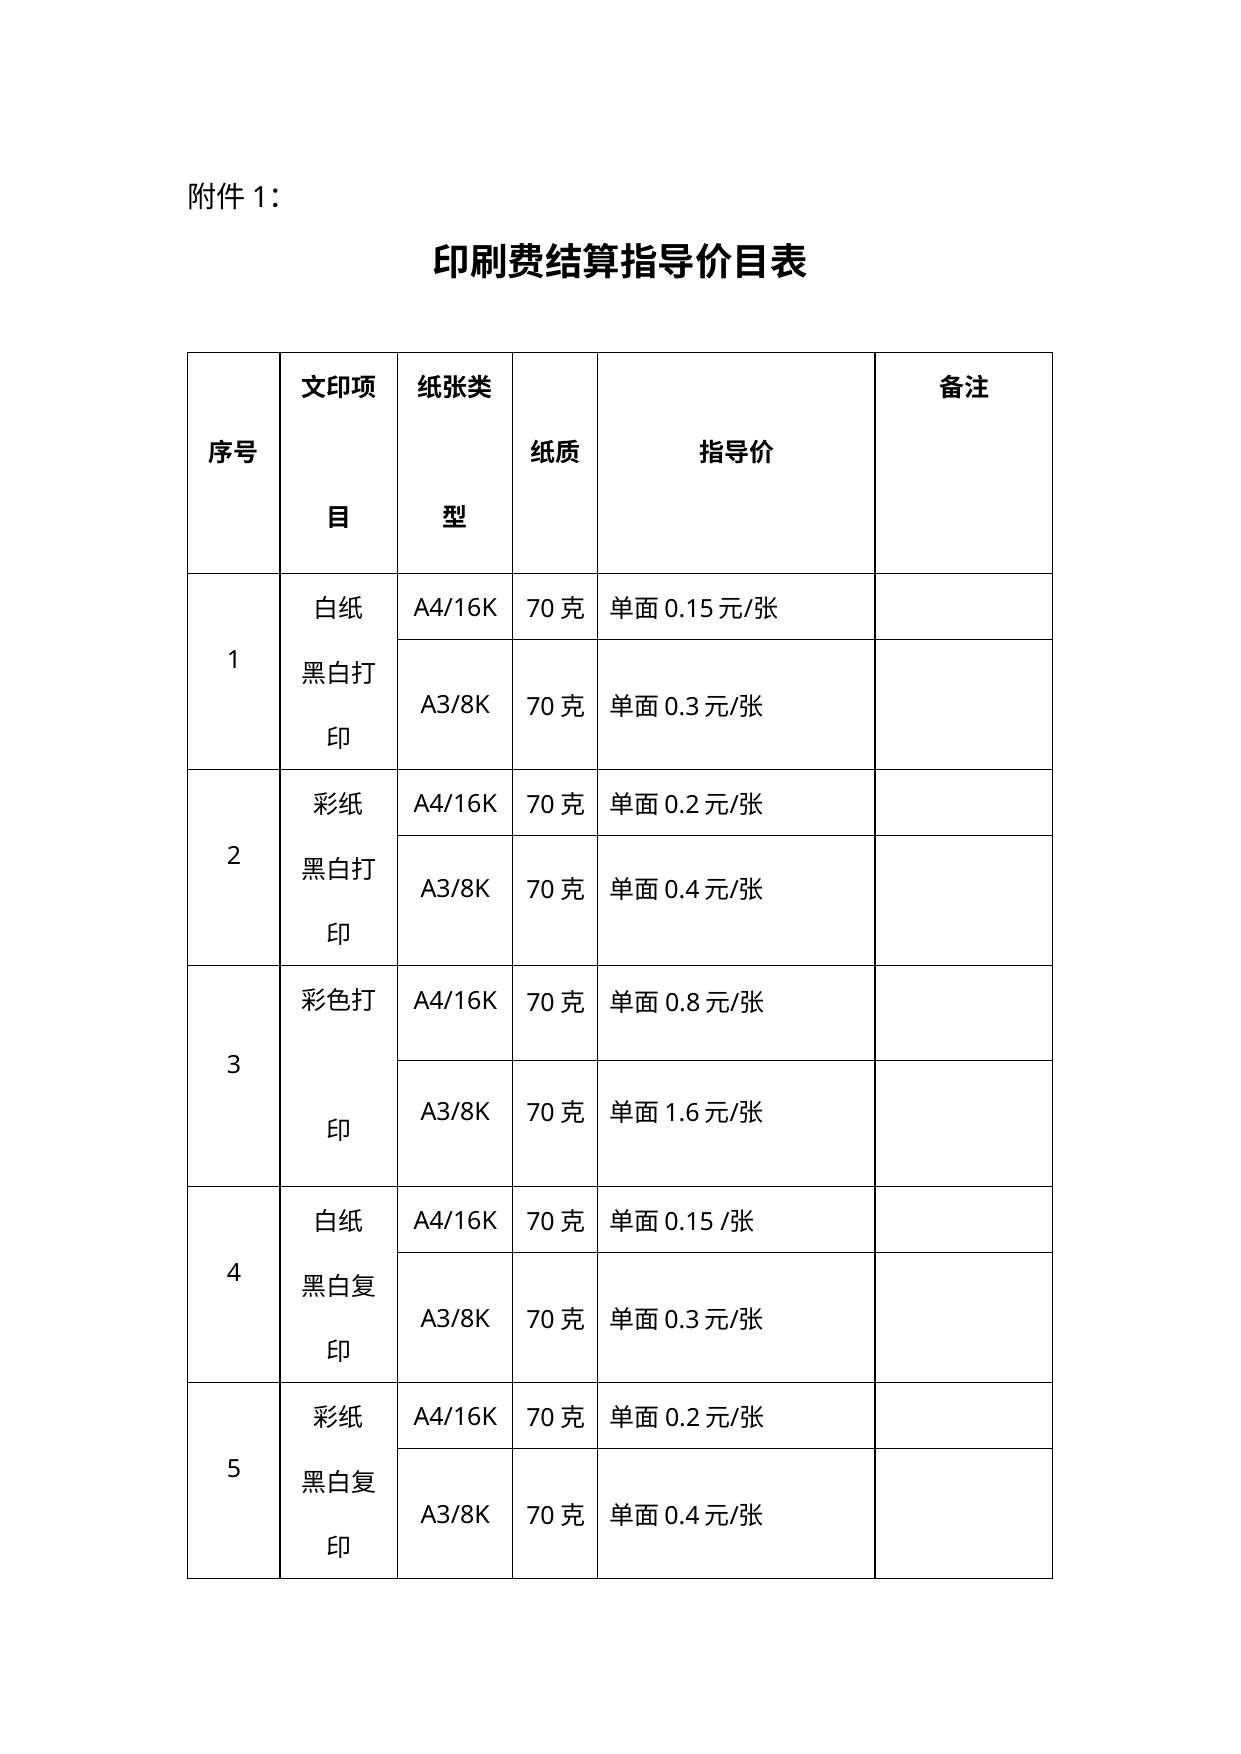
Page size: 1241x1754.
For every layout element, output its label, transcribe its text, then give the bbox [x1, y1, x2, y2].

table_cell 70克 [513, 1449, 597, 1578]
table_cell 单面1.6元/张 [598, 1061, 874, 1186]
table_cell 1 [188, 574, 279, 769]
table_cell [876, 1253, 1052, 1382]
table_cell 单面0.4元/张 [598, 836, 874, 965]
table_cell 单面0.2元/张 [598, 770, 874, 835]
table_cell 3 [188, 966, 279, 1186]
table_cell 单面 0.8元/张 [598, 966, 874, 1059]
table_cell A4/16K [398, 966, 512, 1059]
table_cell 70克 [513, 1383, 597, 1448]
table_cell 70克 [513, 966, 597, 1059]
table_cell 白纸 黑白复印 [281, 1187, 397, 1382]
table_cell A3/8K [398, 1061, 512, 1186]
table_cell 单面0.3元/张 [598, 1253, 874, 1382]
table_header 纸质 [513, 353, 597, 573]
table_cell A3/8K [398, 640, 512, 769]
table_cell A3/8K [398, 1253, 512, 1382]
table_cell A4/16K [398, 1187, 512, 1252]
table_cell 70克 [513, 1061, 597, 1186]
table_cell 单面0.15元/张 [598, 574, 874, 639]
table_cell [876, 1449, 1052, 1578]
table_cell [876, 836, 1052, 965]
table_header 备注 [876, 353, 1052, 573]
table_cell 70克 [513, 1253, 597, 1382]
table_cell [876, 640, 1052, 769]
table_header 序号 [188, 353, 279, 573]
table_cell A4/16K [398, 574, 512, 639]
table_cell A3/8K [398, 836, 512, 965]
table_cell 70克 [513, 574, 597, 639]
table_cell [876, 574, 1052, 639]
table_cell A4/16K [398, 1383, 512, 1448]
table_cell 彩纸 黑白打印 [281, 770, 397, 965]
table_header 文印项目 [281, 353, 397, 573]
text 印刷费结算指导价目表 [187, 227, 1053, 292]
table_cell [876, 770, 1052, 835]
text 附件1： [187, 162, 1053, 227]
table_cell 2 [188, 770, 279, 965]
table_cell 单面0.4元/张 [598, 1449, 874, 1578]
table_cell 4 [188, 1187, 279, 1382]
table_header 指导价 [598, 353, 874, 573]
table_cell [876, 1187, 1052, 1252]
table_cell 单面0.15 /张 [598, 1187, 874, 1252]
table_header 纸张类型 [398, 353, 512, 573]
table_cell A3/8K [398, 1449, 512, 1578]
table_cell [876, 966, 1052, 1059]
table_cell 70克 [513, 1187, 597, 1252]
table_cell 彩纸 黑白复印 [281, 1383, 397, 1578]
table_cell 彩色打印 [281, 966, 397, 1186]
table_cell 单面0.3元/张 [598, 640, 874, 769]
table_cell 白纸 黑白打印 [281, 574, 397, 769]
table_cell 5 [188, 1383, 279, 1578]
table_cell 70克 [513, 836, 597, 965]
table_cell 单面 0.2元/张 [598, 1383, 874, 1448]
table_cell A4/16K [398, 770, 512, 835]
table_cell 70克 [513, 640, 597, 769]
table_cell 70克 [513, 770, 597, 835]
table_cell [876, 1383, 1052, 1448]
table_cell [876, 1061, 1052, 1186]
